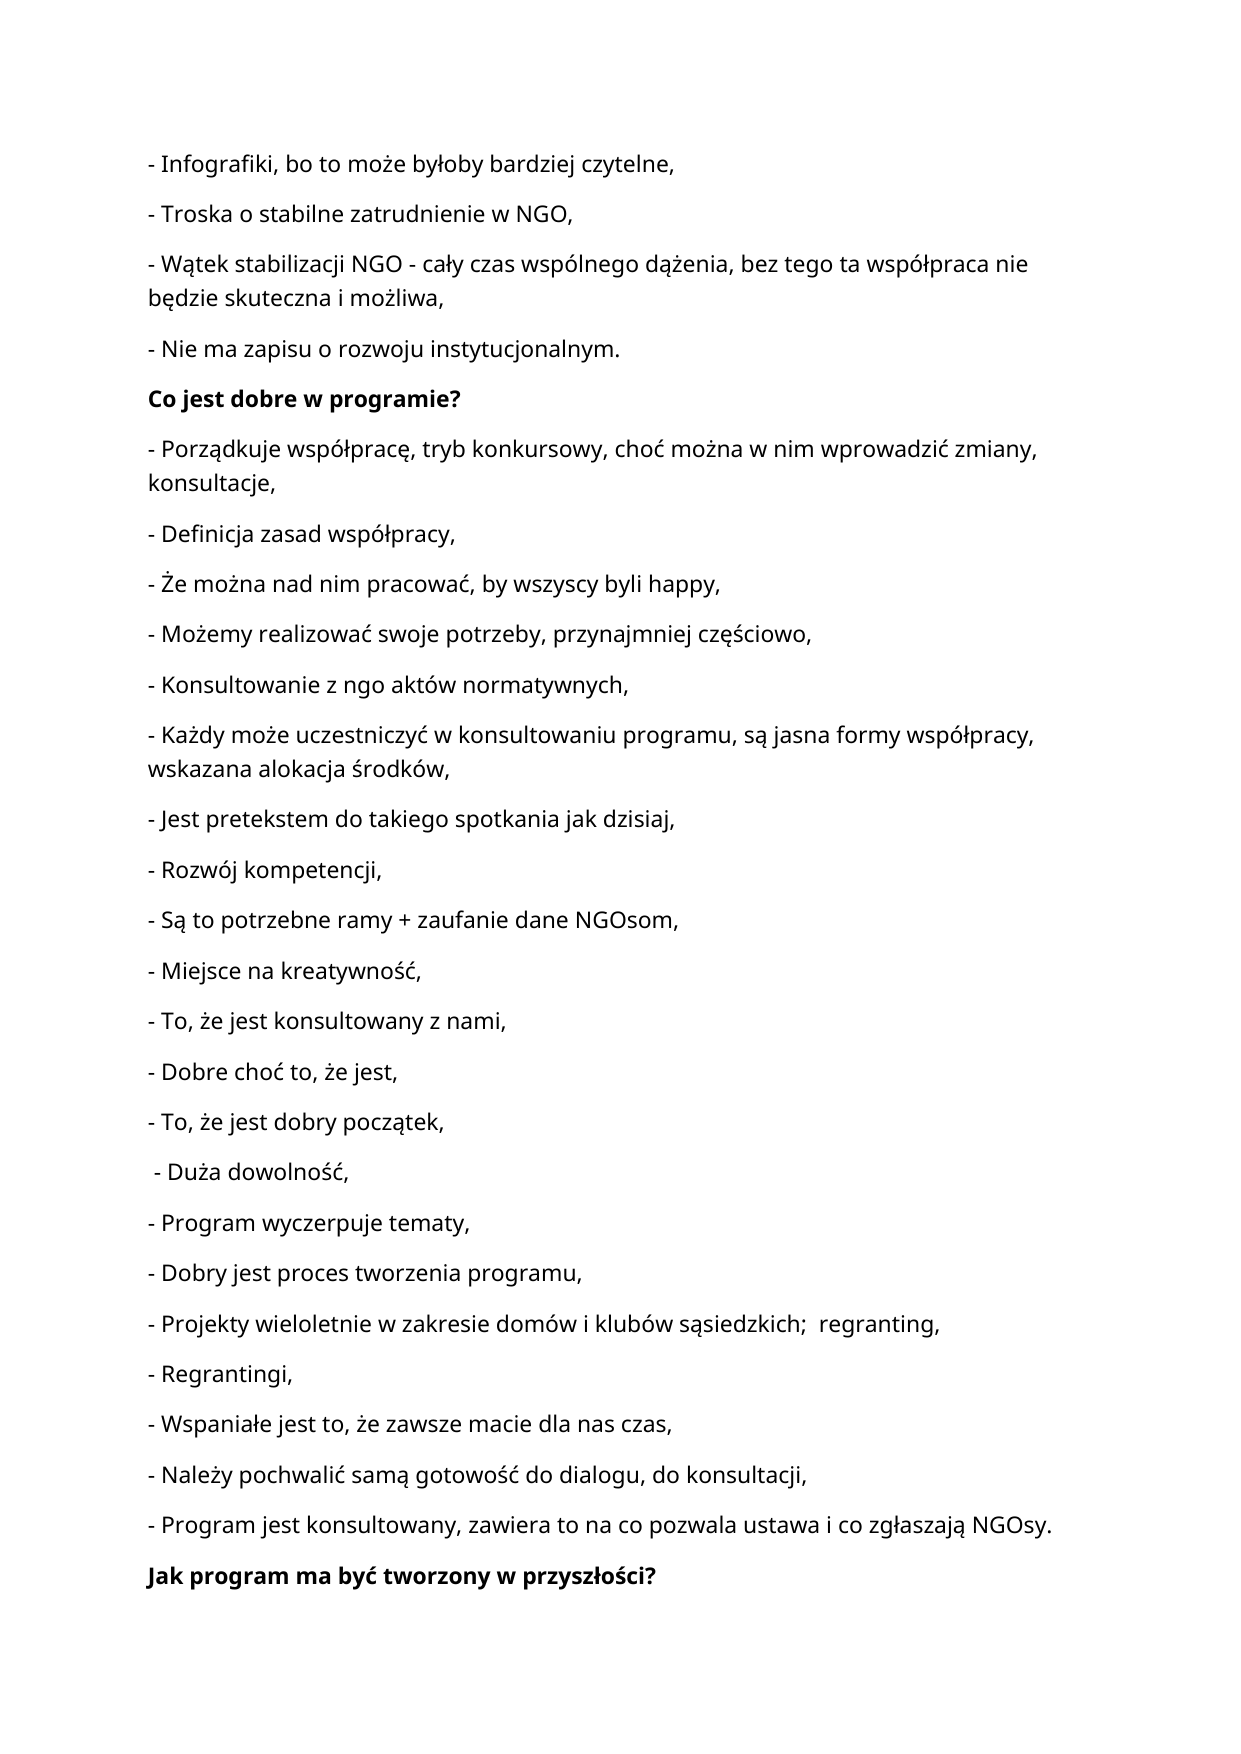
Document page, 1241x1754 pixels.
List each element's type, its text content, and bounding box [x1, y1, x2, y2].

text - Należy pochwalić samą gotowość do dialogu, do konsultacji, [148, 1459, 1093, 1490]
text - Jest pretekstem do takiego spotkania jak dzisiaj, [148, 803, 1093, 835]
text - Infografiki, bo to może byłoby bardziej czytelne, [148, 148, 1093, 179]
text - Dobre choć to, że jest, [148, 1056, 1093, 1087]
text - Definicja zasad współpracy, [148, 518, 1093, 549]
text - Konsultowanie z ngo aktów normatywnych, [148, 669, 1093, 700]
text - Troska o stabilne zatrudnienie w NGO, [148, 198, 1093, 229]
text - Duża dowolność, [148, 1156, 1093, 1188]
text - Porządkuje współpracę, tryb konkursowy, choć można w nim wprowadzić zmiany, konsultacje, [148, 433, 1093, 498]
text Co jest dobre w programie? [148, 383, 1093, 414]
text - Miejsce na kreatywność, [148, 955, 1093, 986]
text - Że można nad nim pracować, by wszyscy byli happy, [148, 568, 1093, 599]
text - Nie ma zapisu o rozwoju instytucjonalnym. [148, 333, 1093, 364]
text - Wspaniałe jest to, że zawsze macie dla nas czas, [148, 1408, 1093, 1440]
text - Program jest konsultowany, zawiera to na co pozwala ustawa i co zgłaszają NGOsy. [148, 1509, 1093, 1541]
text - Wątek stabilizacji NGO - cały czas wspólnego dążenia, bez tego ta współpraca nie będzie skuteczna i możliwa, [148, 248, 1093, 313]
text - Regrantingi, [148, 1358, 1093, 1389]
text - Dobry jest proces tworzenia programu, [148, 1257, 1093, 1288]
text - Są to potrzebne ramy + zaufanie dane NGOsom, [148, 904, 1093, 936]
text - Program wyczerpuje tematy, [148, 1207, 1093, 1238]
text - Rozwój kompetencji, [148, 854, 1093, 885]
text Jak program ma być tworzony w przyszłości? [148, 1560, 1093, 1591]
text - To, że jest konsultowany z nami, [148, 1005, 1093, 1036]
text - Każdy może uczestniczyć w konsultowaniu programu, są jasna formy współpracy, wskazana alokacja środków, [148, 719, 1093, 784]
text - Projekty wieloletnie w zakresie domów i klubów sąsiedzkich; regranting, [148, 1308, 1093, 1339]
text - To, że jest dobry początek, [148, 1106, 1093, 1137]
text - Możemy realizować swoje potrzeby, przynajmniej częściowo, [148, 618, 1093, 650]
